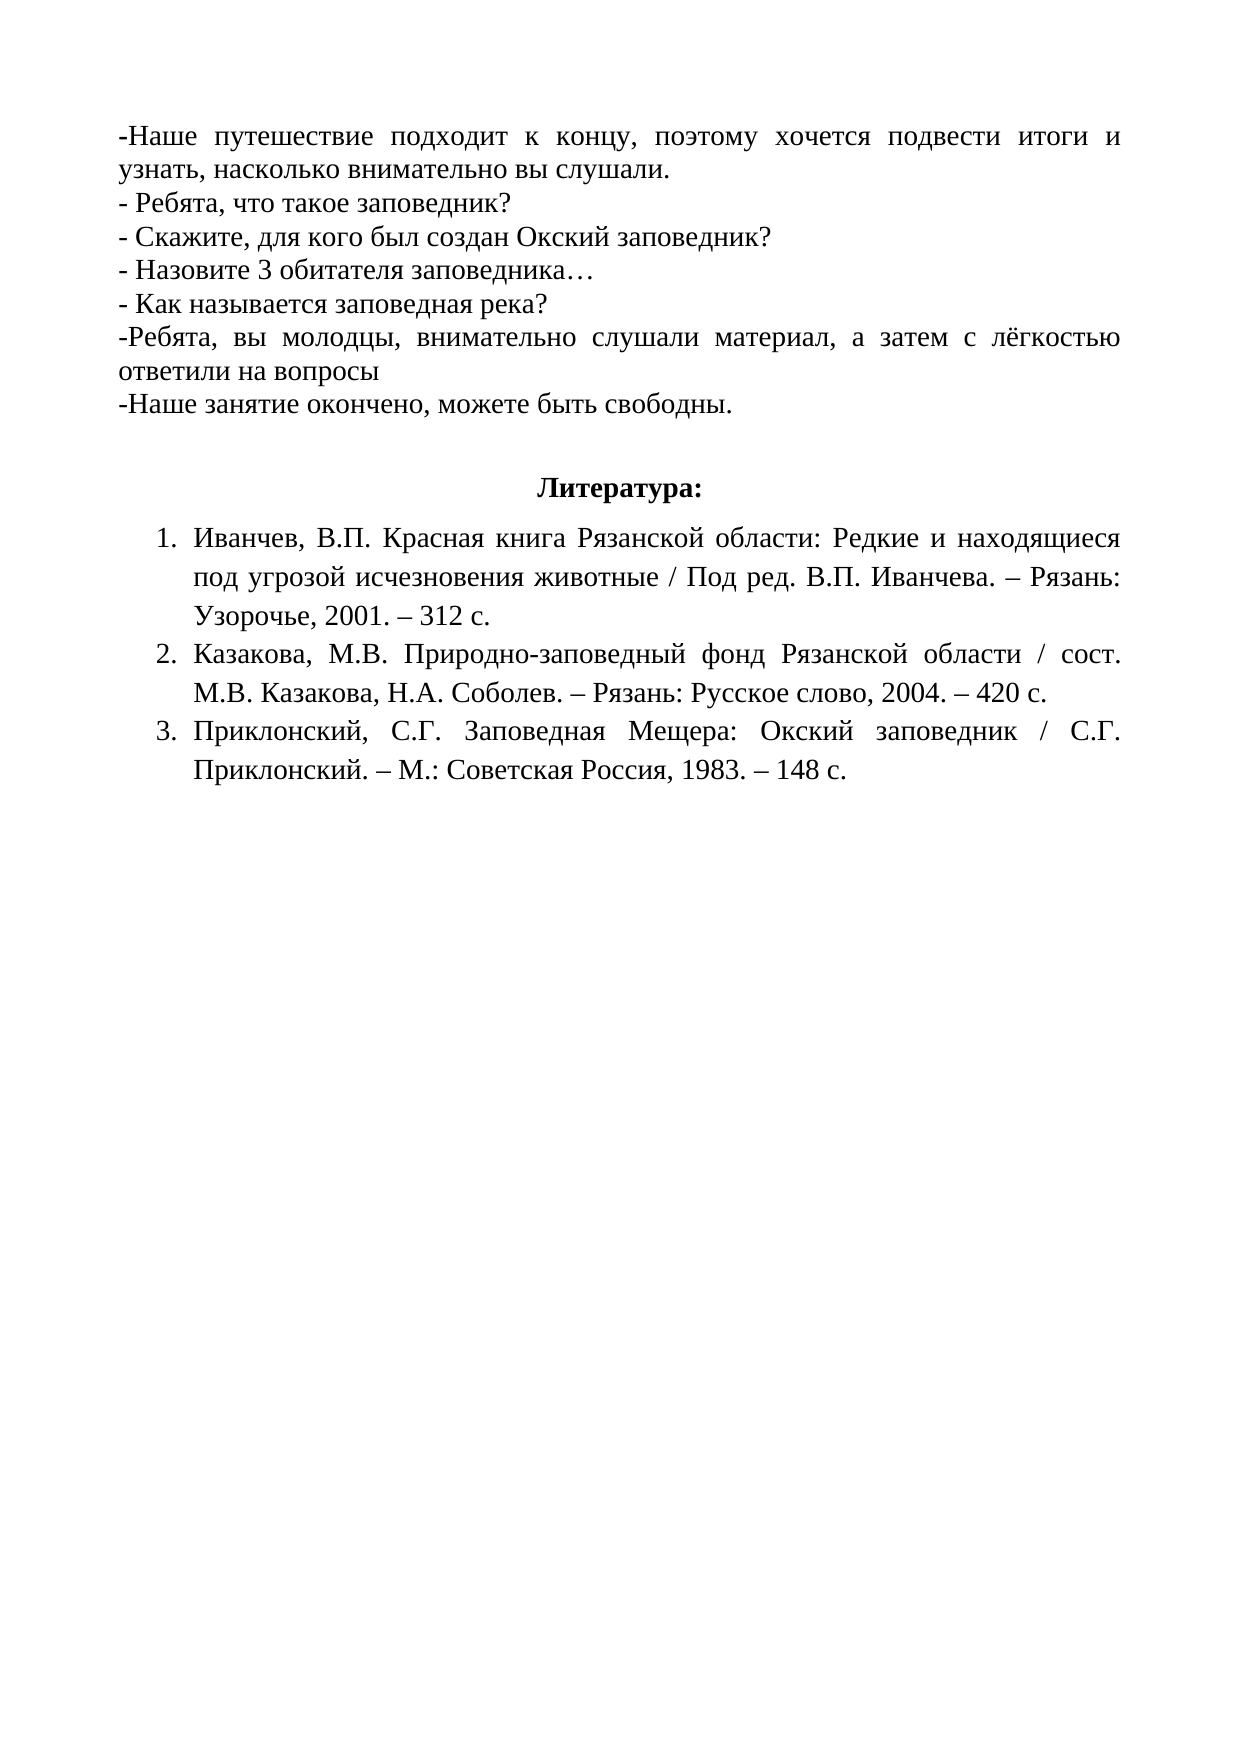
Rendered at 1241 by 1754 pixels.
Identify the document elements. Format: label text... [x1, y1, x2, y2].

text - Назовите 3 обитателя заповедника… [118, 252, 1122, 286]
text -Наше путешествие подходит к концу, поэтому хочется подвести итоги и узнать, насколько внимательно вы слушали. [118, 118, 1122, 185]
text -Наше занятие окончено, можете быть свободны. [118, 386, 1122, 420]
text -Ребята, вы молодцы, внимательно слушали материал, а затем с лёгкостью ответили на вопросы [118, 319, 1122, 386]
list Приклонский, С.Г. Заповедная Мещера: Окский заповедник / С.Г. Приклонский. – М.: Советская Россия, 1983. – 148 с. [156, 713, 1122, 785]
text - Ребята, что такое заповедник? [118, 185, 1122, 219]
list Иванчев, В.П. Красная книга Рязанской области: Редкие и находящиеся под угрозой исчезновения животные / Под ред. В.П. Иванчева. – Рязань: Узорочье, 2001. – 312 с. [156, 521, 1122, 631]
list Казакова, М.В. Природно-заповедный фонд Рязанской области / сост. М.В. Казакова, Н.А. Соболев. – Рязань: Русское слово, 2004. – 420 с. [156, 636, 1122, 708]
text - Как называется заповедная река? [118, 286, 1122, 319]
text - Скажите, для кого был создан Окский заповедник? [118, 219, 1122, 252]
text Литература: [118, 470, 1122, 504]
